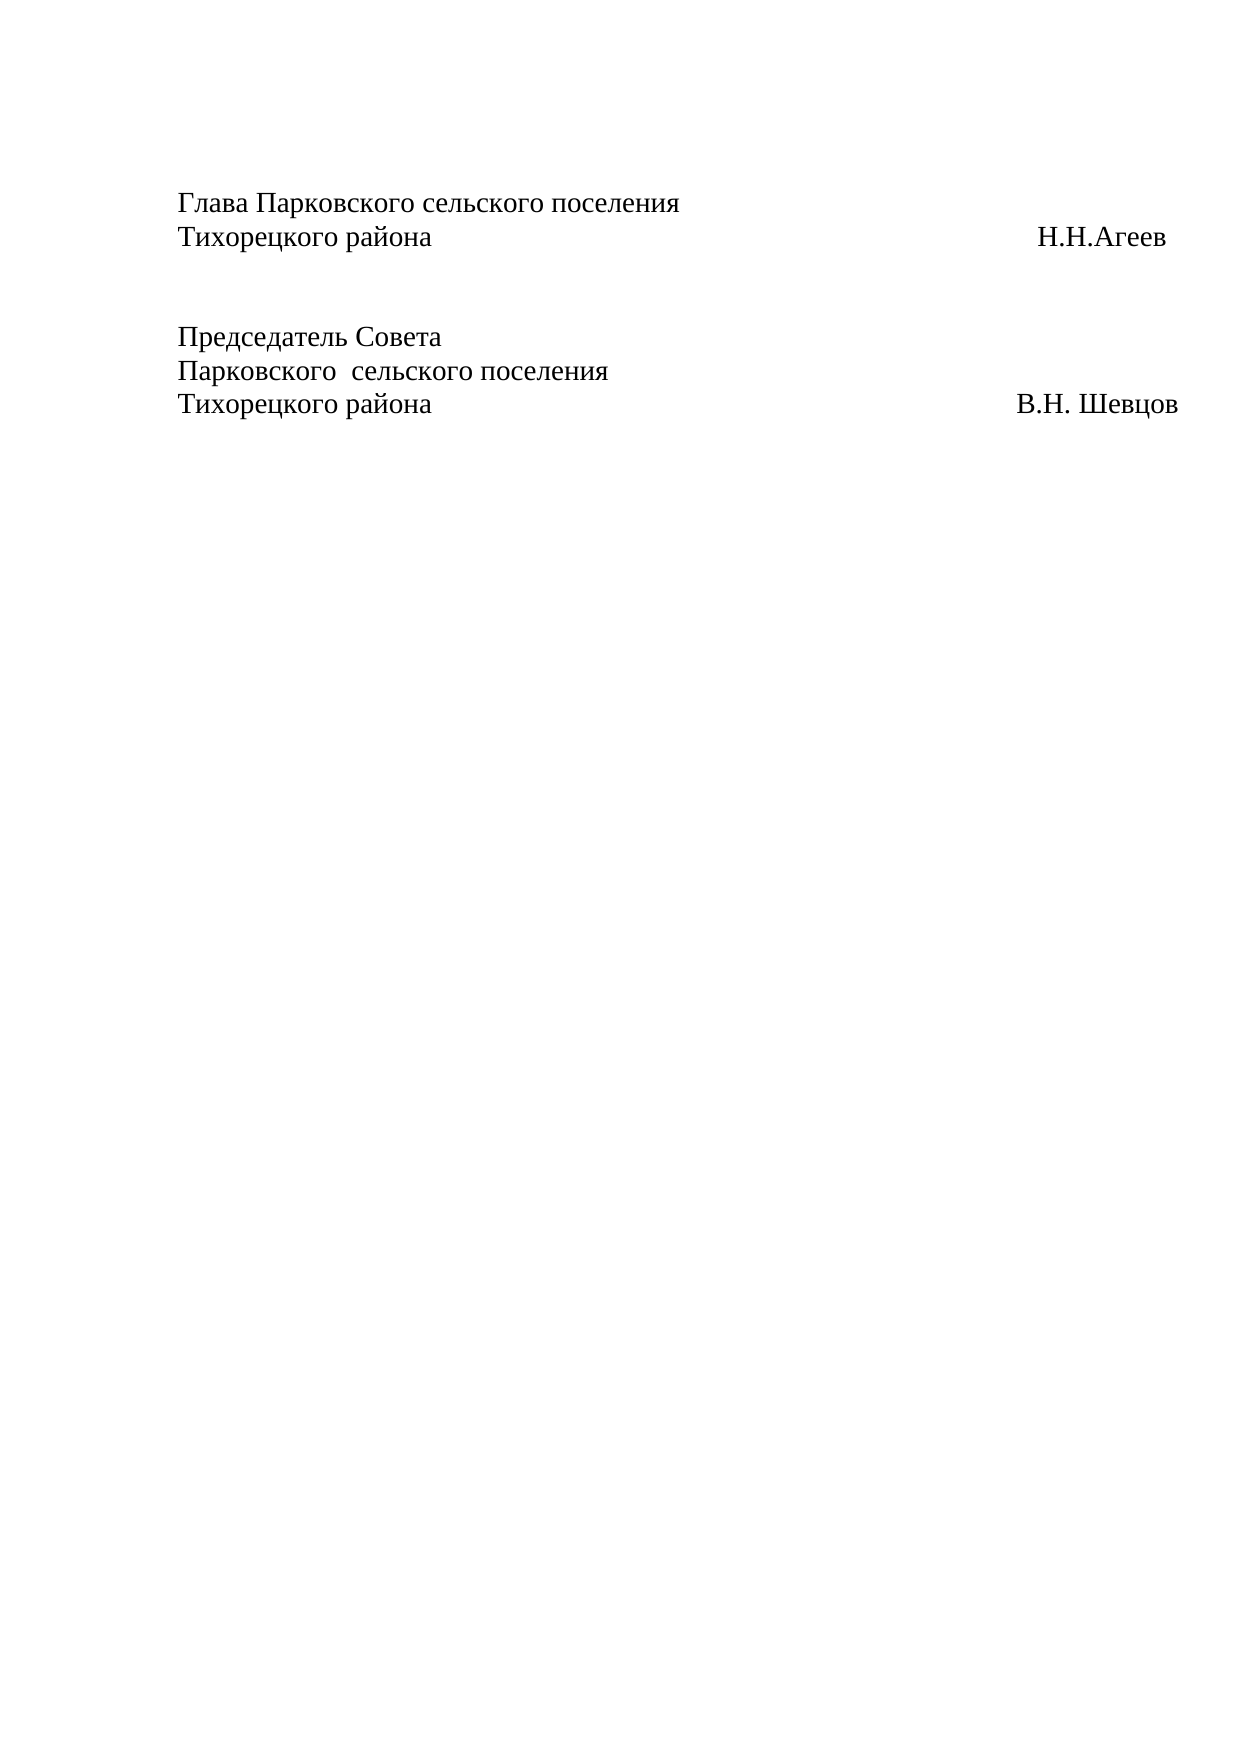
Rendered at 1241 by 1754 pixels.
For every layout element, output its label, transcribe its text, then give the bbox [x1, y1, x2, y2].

text Парковского сельского поселения [177, 353, 1181, 386]
text Глава Парковского сельского поселения [177, 185, 1181, 219]
text Тихорецкого района В.Н. Шевцов [177, 386, 1181, 420]
text Тихорецкого района Н.Н.Агеев [177, 219, 1181, 252]
text Председатель Совета [177, 319, 1181, 353]
